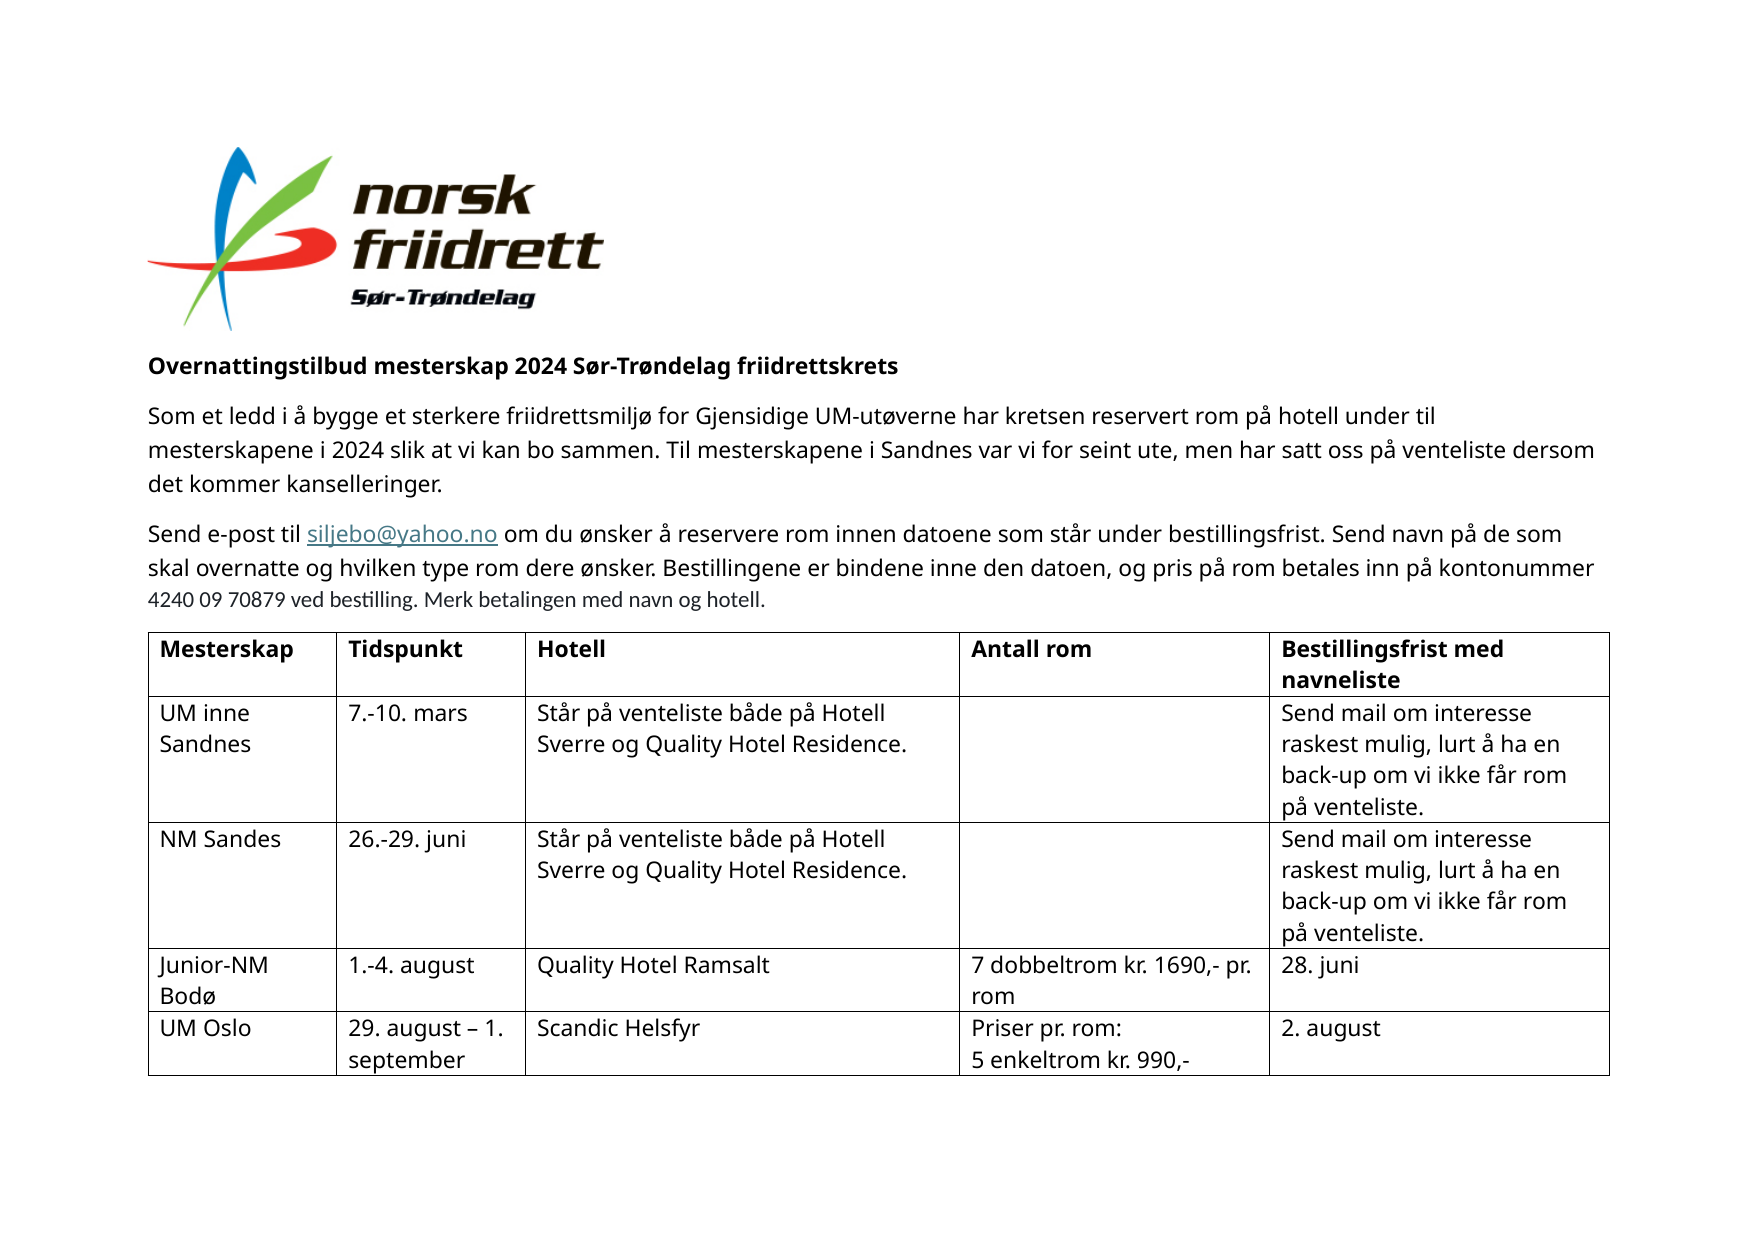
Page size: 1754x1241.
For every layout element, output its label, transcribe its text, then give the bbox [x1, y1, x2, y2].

text Send e-post til siljebo@yahoo.no om du ønsker å reservere rom innen datoene som står under bestillingsfrist. Send navn på de som skal overnatte og hvilken type rom dere ønsker. Bestillingene er bindene inne den datoen, og pris på rom betales inn på kontonummer 4240 09 70879 ved bestilling. Merk betalingen med navn og hotell. [148, 518, 1606, 613]
table_header Tidspunkt [337, 633, 525, 696]
table_header Bestillingsfrist med navneliste [1270, 633, 1609, 696]
table_header Mesterskap [149, 633, 336, 696]
picture [147, 147, 604, 331]
table_cell 7 dobbeltrom kr. 1690,- pr. rom [960, 949, 1269, 1011]
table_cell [337, 1012, 525, 1075]
table_cell 26.-29. juni [337, 823, 525, 948]
table_cell NM Sandes [149, 823, 336, 948]
table_cell [960, 823, 1269, 948]
table_cell [960, 697, 1269, 822]
table_cell Quality Hotel Ramsalt [526, 949, 959, 1011]
text Overnattingstilbud mesterskap 2024 Sør-Trøndelag friidrettskrets [148, 350, 1606, 381]
table_cell UM inne Sandnes [149, 697, 336, 822]
table_cell Står på venteliste både på Hotell Sverre og Quality Hotel Residence. [526, 823, 959, 948]
table_cell Send mail om interesse raskest mulig, lurt å ha en back-up om vi ikke får rom på venteliste. [1270, 823, 1609, 948]
table_cell 7.-10. mars [337, 697, 525, 822]
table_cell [960, 1012, 1269, 1075]
table_cell Junior-NM Bodø [149, 949, 336, 1011]
table_cell 28. juni [1270, 949, 1609, 1011]
table_header Hotell [526, 633, 959, 696]
table_cell Send mail om interesse raskest mulig, lurt å ha en back-up om vi ikke får rom på venteliste. [1270, 697, 1609, 822]
table_cell Står på venteliste både på Hotell Sverre og Quality Hotel Residence. [526, 697, 959, 822]
table_cell Scandic Helsfyr [526, 1012, 959, 1075]
table_header Antall rom [960, 633, 1269, 696]
table_cell 1.-4. august [337, 949, 525, 1011]
table_cell UM Oslo [149, 1012, 336, 1075]
table_cell 2. august [1270, 1012, 1609, 1075]
text Som et ledd i å bygge et sterkere friidrettsmiljø for Gjensidige UM-utøverne har kretsen reservert rom på hotell under til mesterskapene i 2024 slik at vi kan bo sammen. Til mesterskapene i Sandnes var vi for seint ute, men har satt oss på venteliste dersom det kommer kanselleringer. [148, 400, 1606, 499]
